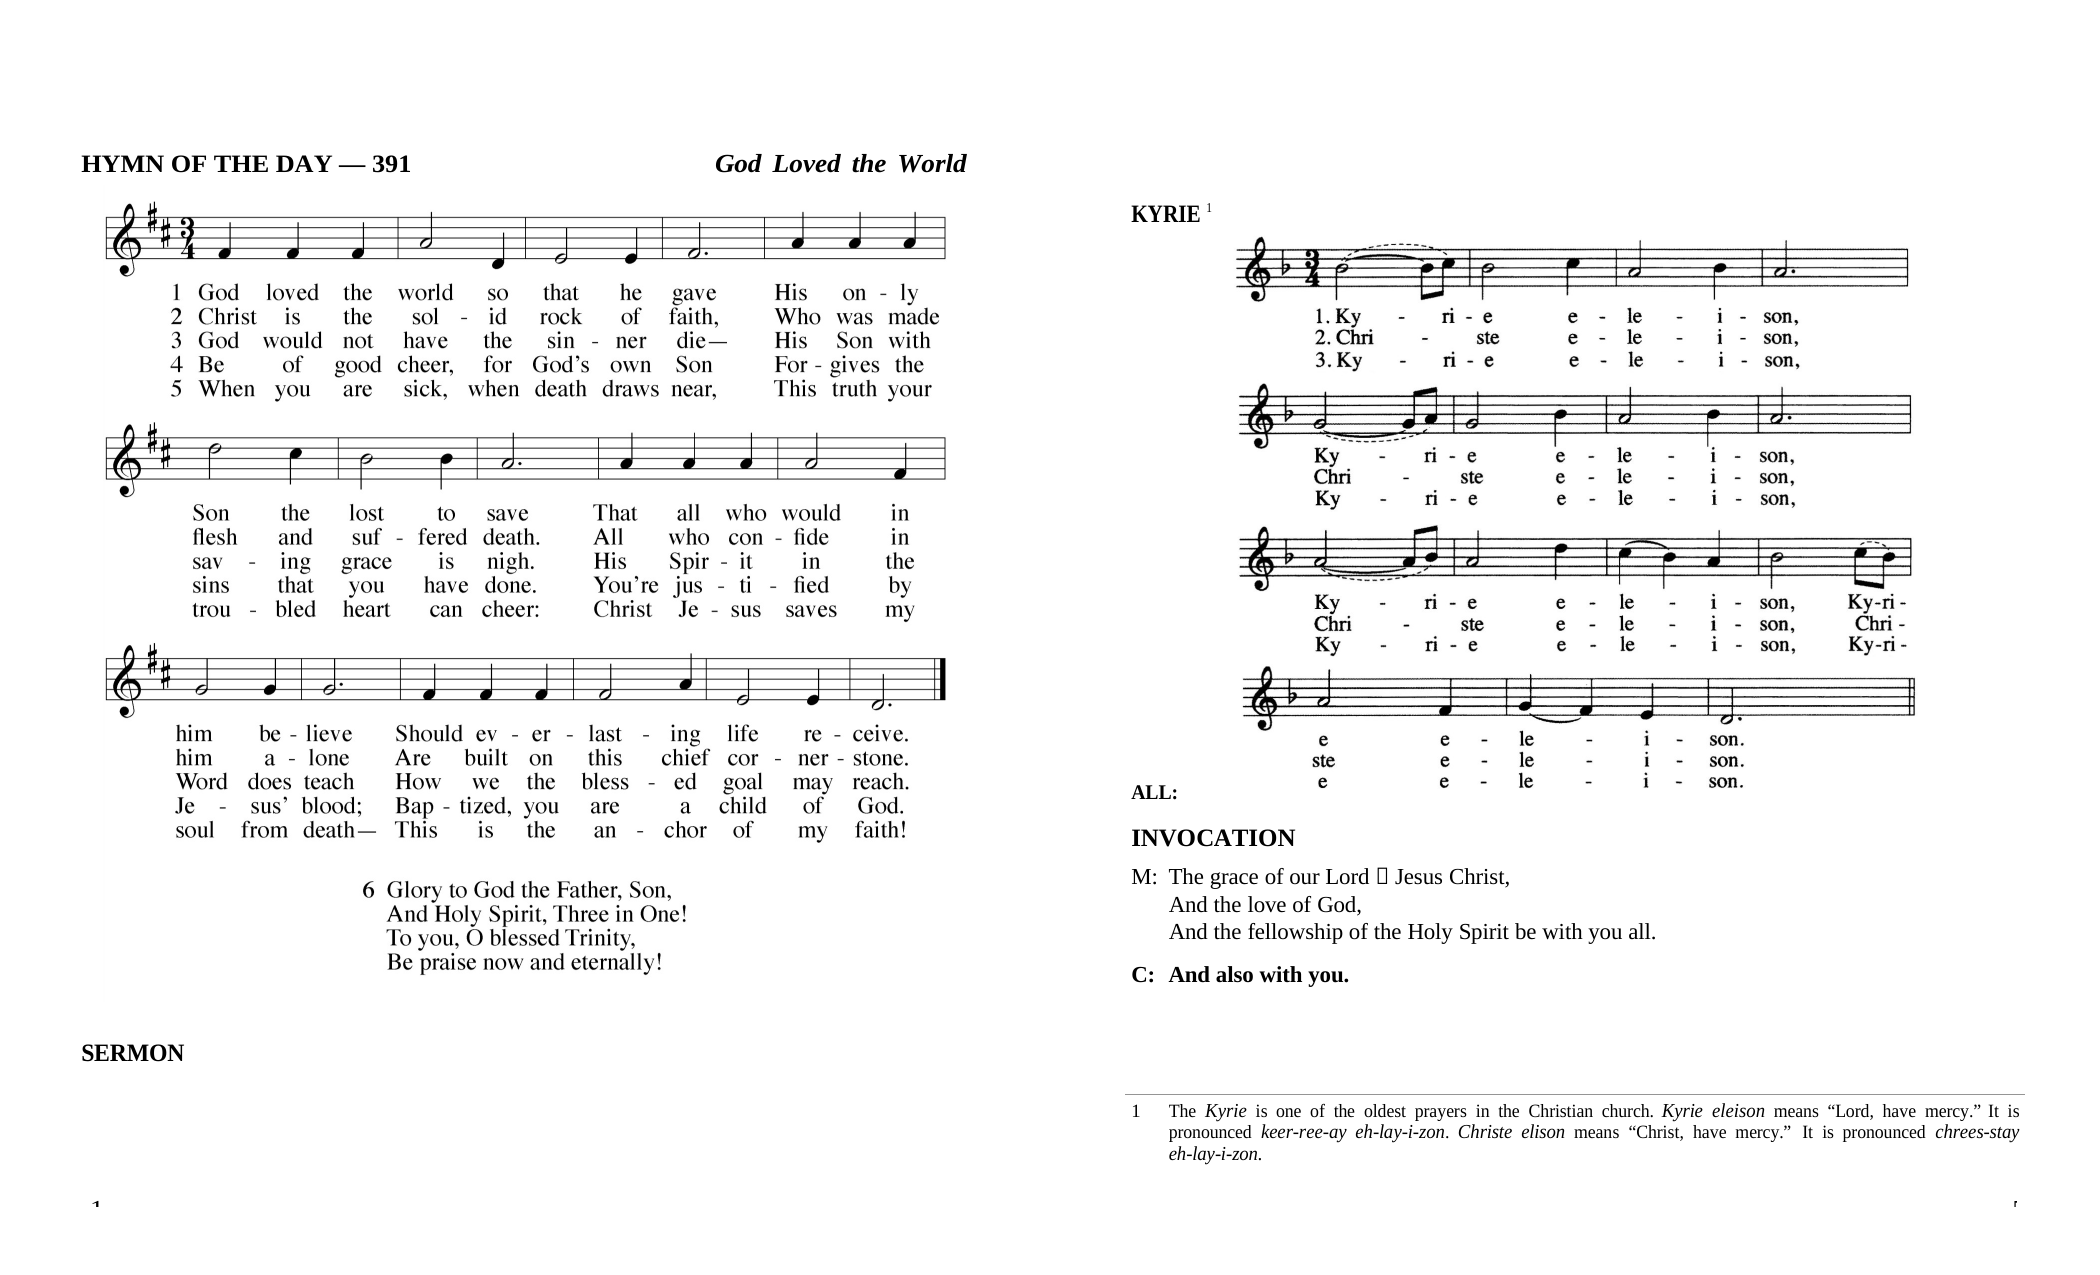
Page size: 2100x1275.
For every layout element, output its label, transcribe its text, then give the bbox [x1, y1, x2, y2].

list The Kyrie is one of the oldest prayers in the Christian church. Kyrie eleison means “Lord, have mercy.” It is pronounced keer-ree-ay eh-lay-i-zon. Christe elison means “Christ, have mercy.” It is pronounced chrees-stay eh-lay-i-zon. [1131, 1101, 2019, 1164]
picture [1229, 231, 1921, 800]
text KYRIE 1 [1131, 199, 2031, 228]
subtitle SERMON [81, 1038, 969, 1067]
text And the fellowship of the Holy Spirit be with you all. [1168, 918, 2031, 945]
subtitle INVOCATION [1131, 823, 2031, 852]
text M: The grace of our Lord  Jesus Christ, And the love of God, [1131, 860, 1549, 918]
text HYMN OF THE DAY — 391 God Loved the World [81, 148, 969, 178]
picture [103, 185, 947, 1002]
subtitle C: And also with you. [1131, 961, 2031, 987]
